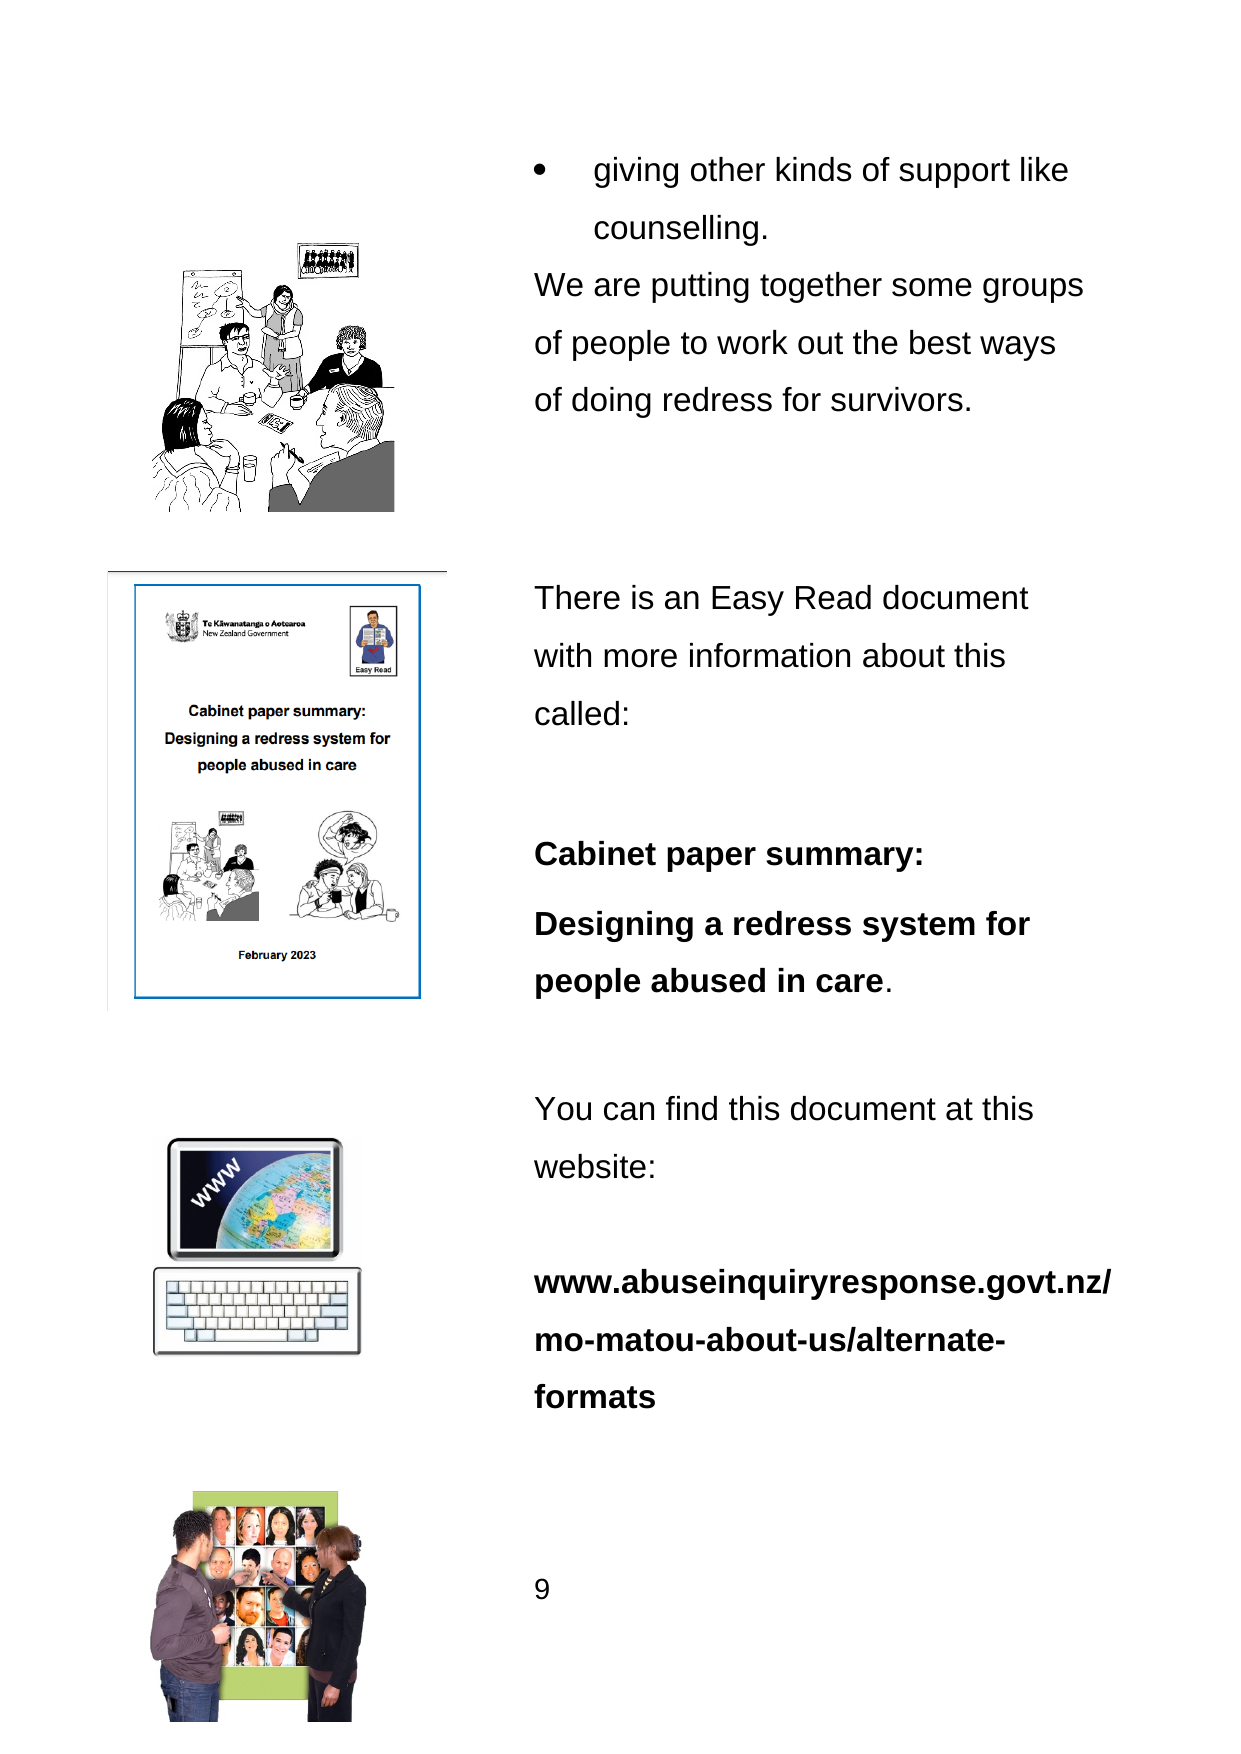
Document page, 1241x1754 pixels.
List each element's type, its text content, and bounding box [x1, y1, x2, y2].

picture [107, 571, 447, 1011]
text www.abuseinquiryresponse.govt.nz/ mo-matou-about-us/alternate-formats [534, 1262, 1124, 1416]
text We are putting together some groups of people to work out the best ways of doing redress for survivors. [534, 265, 1090, 419]
text You can find this document at this website: [534, 1089, 1090, 1243]
picture [152, 241, 395, 512]
picture [152, 1137, 363, 1357]
picture [150, 1491, 367, 1722]
text Designing a redress system for people abused in care. [534, 904, 1124, 1000]
text There is an Easy Read document with more information about this called: [534, 578, 1090, 732]
list giving other kinds of support like counselling. [534, 150, 1090, 246]
text Cabinet paper summary: [534, 834, 1090, 872]
